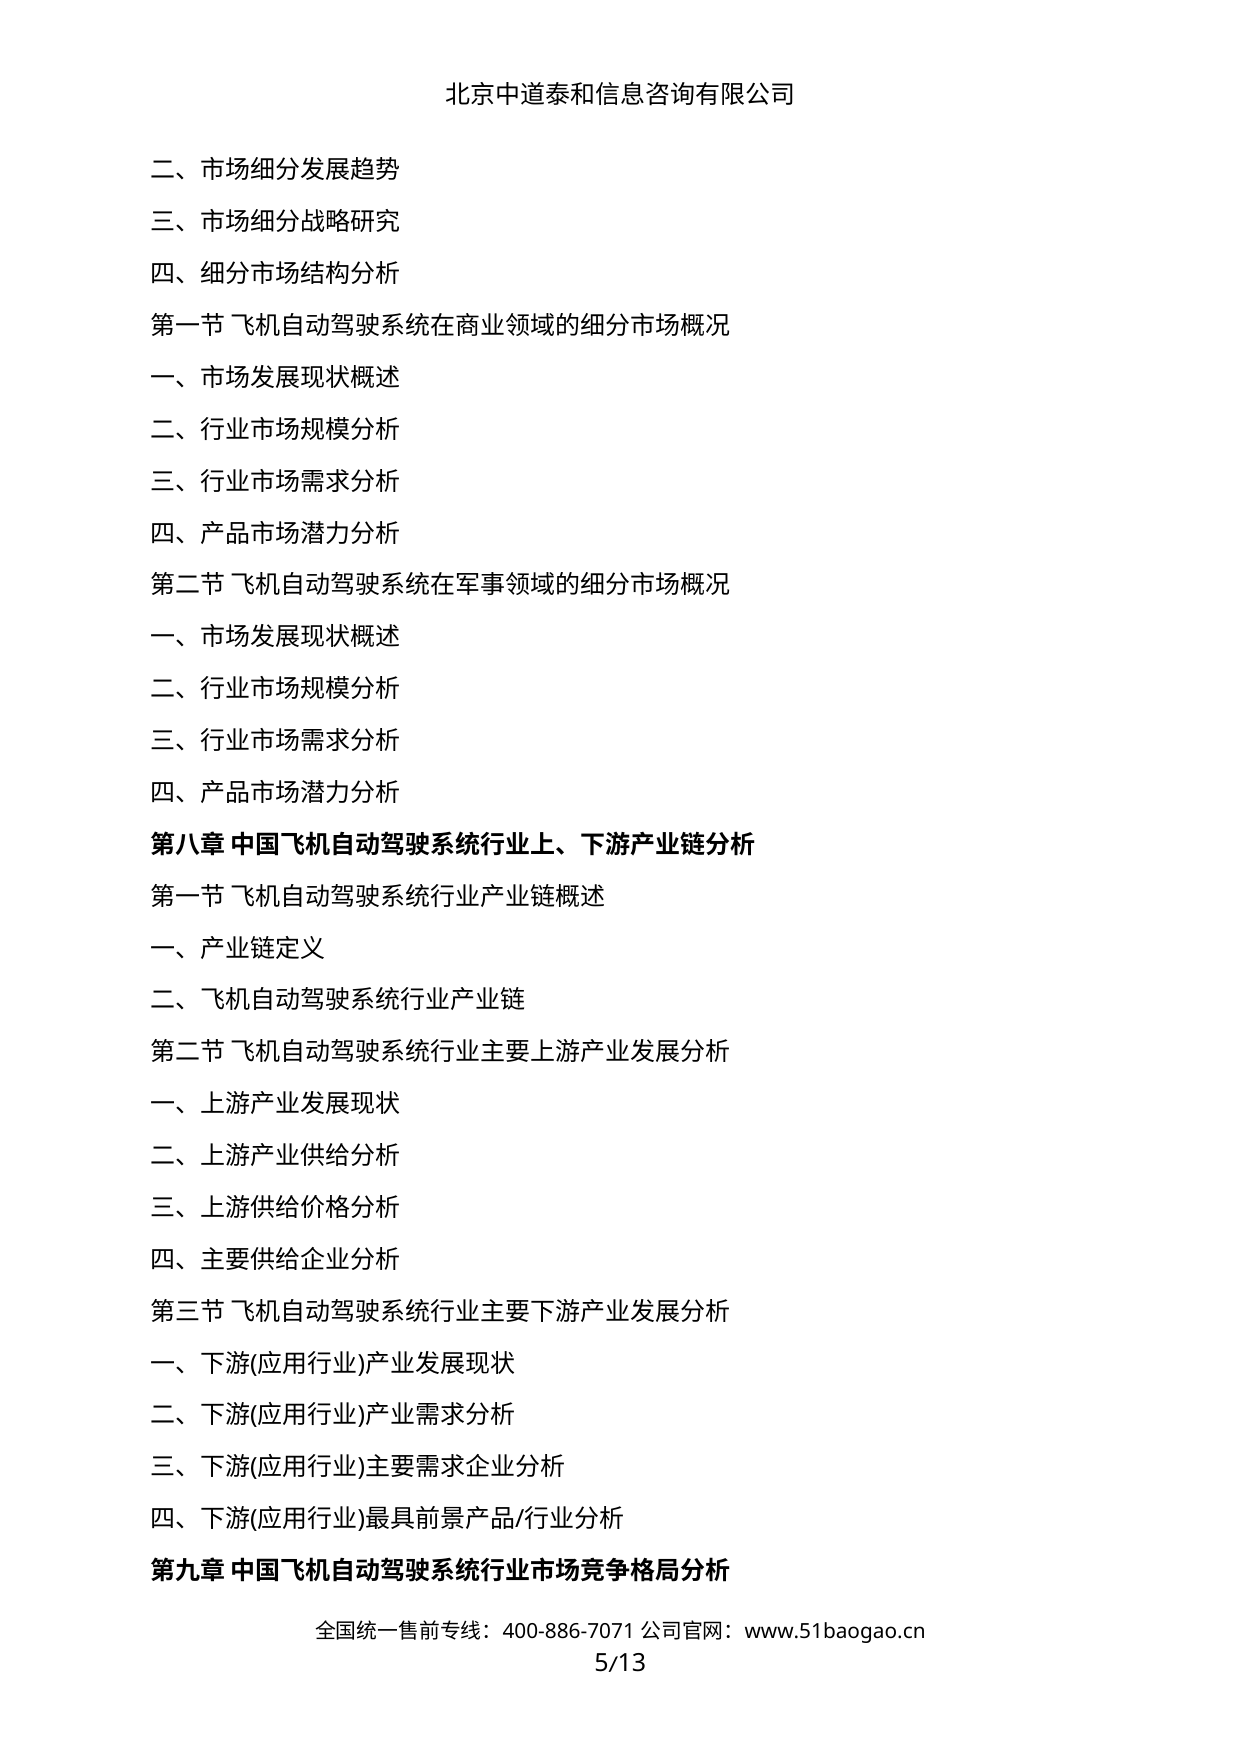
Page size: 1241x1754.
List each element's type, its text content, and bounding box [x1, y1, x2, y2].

text 三、上游供给价格分析 [150, 1187, 1090, 1224]
text 一、上游产业发展现状 [150, 1084, 1090, 1120]
text 二、行业市场规模分析 [150, 669, 1090, 705]
text 四、细分市场结构分析 [150, 254, 1090, 290]
text 第八章 中国飞机自动驾驶系统行业上、下游产业链分析 [150, 824, 1090, 861]
text 四、主要供给企业分析 [150, 1239, 1090, 1276]
text 第一节 飞机自动驾驶系统在商业领域的细分市场概况 [150, 306, 1090, 342]
text 二、上游产业供给分析 [150, 1136, 1090, 1172]
text 一、下游(应用行业)产业发展现状 [150, 1343, 1090, 1379]
text 第二节 飞机自动驾驶系统行业主要上游产业发展分析 [150, 1032, 1090, 1068]
text 第三节 飞机自动驾驶系统行业主要下游产业发展分析 [150, 1291, 1090, 1327]
text 四、下游(应用行业)最具前景产品/行业分析 [150, 1499, 1090, 1535]
text 四、产品市场潜力分析 [150, 513, 1090, 549]
text 三、行业市场需求分析 [150, 461, 1090, 497]
text 二、飞机自动驾驶系统行业产业链 [150, 980, 1090, 1016]
text 一、产业链定义 [150, 928, 1090, 964]
text 第二节 飞机自动驾驶系统在军事领域的细分市场概况 [150, 565, 1090, 601]
text 二、下游(应用行业)产业需求分析 [150, 1395, 1090, 1431]
text 三、行业市场需求分析 [150, 721, 1090, 757]
text 三、市场细分战略研究 [150, 202, 1090, 238]
text 三、下游(应用行业)主要需求企业分析 [150, 1447, 1090, 1483]
text 二、行业市场规模分析 [150, 409, 1090, 446]
text 四、产品市场潜力分析 [150, 772, 1090, 809]
text 第一节 飞机自动驾驶系统行业产业链概述 [150, 876, 1090, 912]
text 第九章 中国飞机自动驾驶系统行业市场竞争格局分析 [150, 1551, 1090, 1587]
text 一、市场发展现状概述 [150, 357, 1090, 394]
text 一、市场发展现状概述 [150, 617, 1090, 653]
text 二、市场细分发展趋势 [150, 150, 1090, 186]
